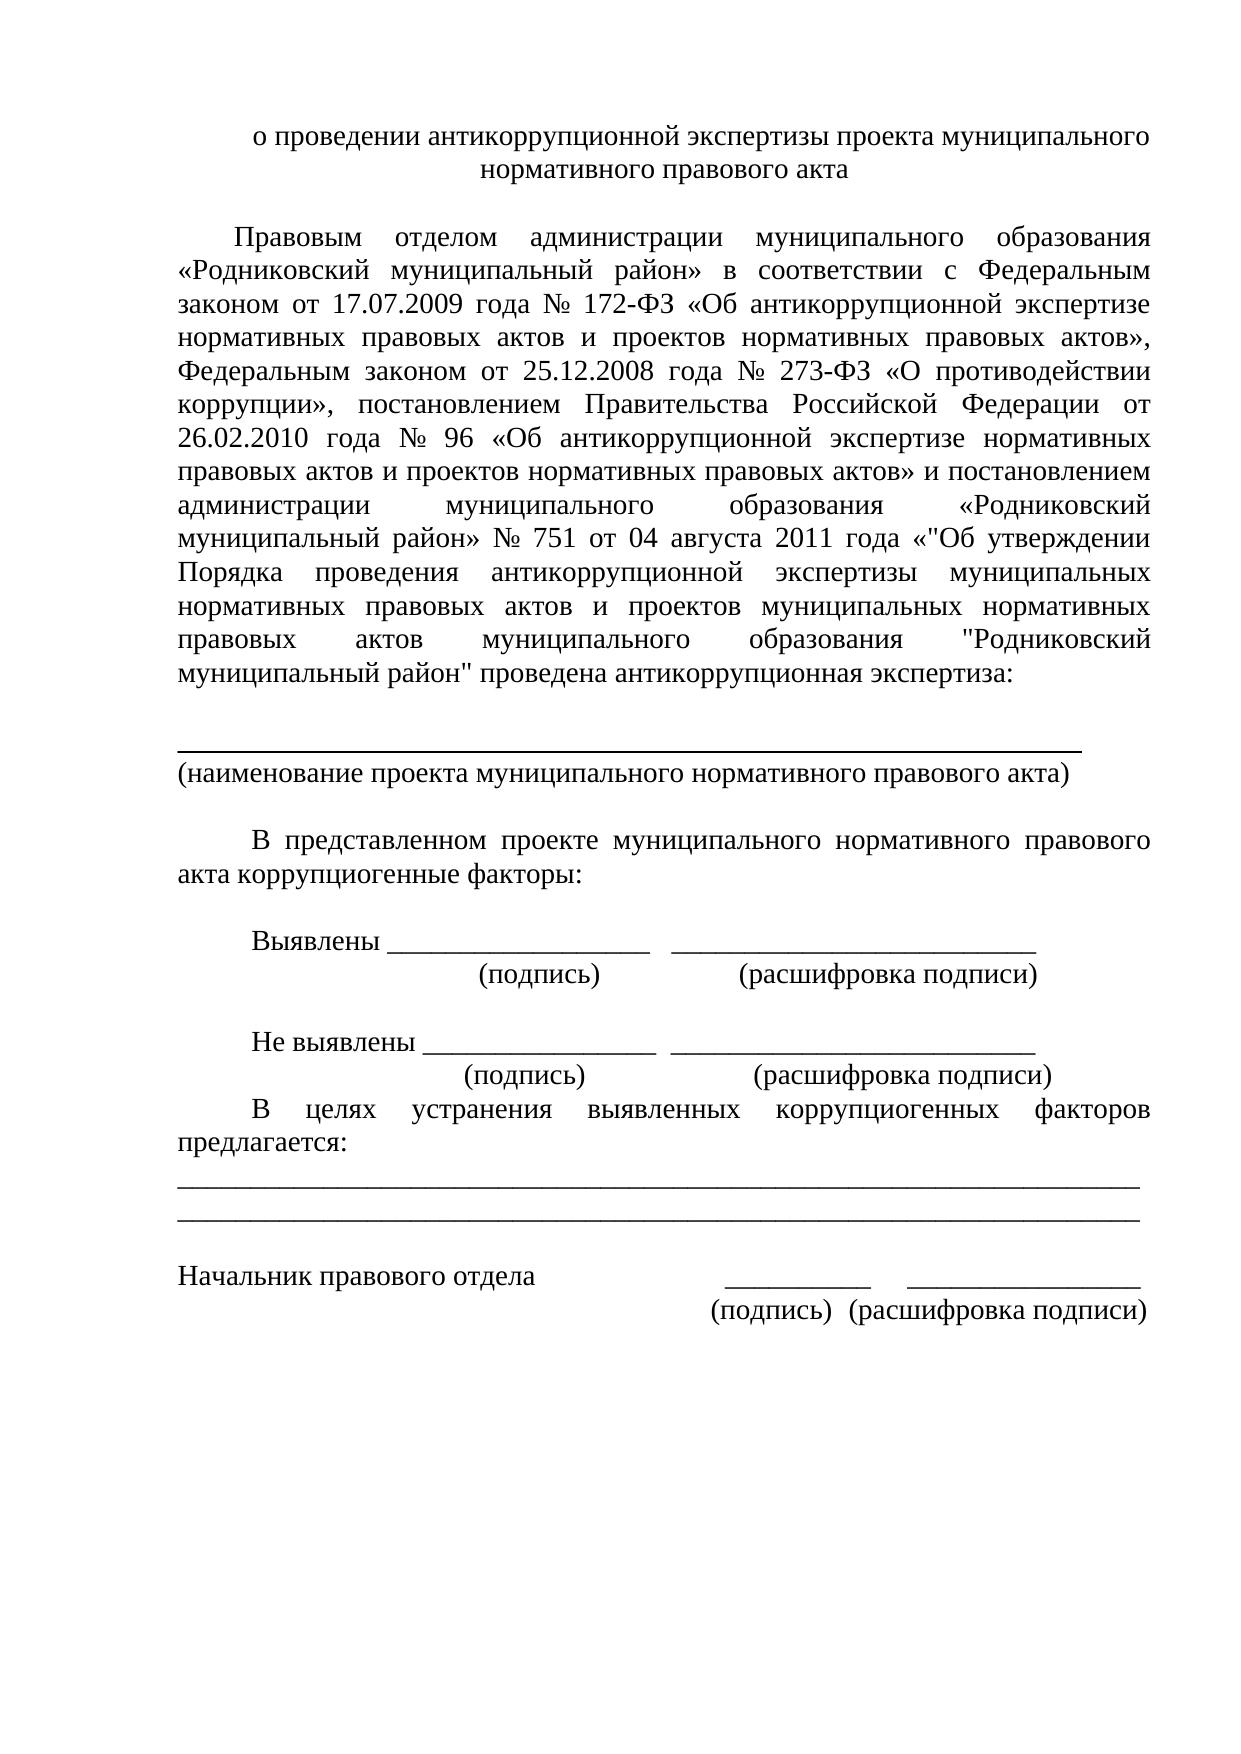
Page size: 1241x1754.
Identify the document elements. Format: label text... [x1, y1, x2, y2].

text Не выявлены ________________ _________________________ [177, 1024, 1152, 1057]
text Выявлены __________________ _________________________ [177, 923, 1152, 957]
text (подпись) (расшифровка подписи) [177, 957, 1152, 990]
text (наименование проекта муниципального нормативного правового акта) [177, 755, 1152, 789]
text ______________________________________________________________ [177, 722, 1152, 755]
text о проведении антикоррупционной экспертизы проекта муниципального нормативного правового акта [177, 118, 1152, 185]
text В целях устранения выявленных коррупциогенных факторов предлагается: ____________________________________________________________________________________________________________________________________ [177, 1091, 1152, 1225]
text (подпись) (расшифровка подписи) [177, 1057, 1152, 1091]
text Правовым отделом администрации муниципального образования «Родниковский муниципальный район» в соответствии с Федеральным законом от 17.07.2009 года № 172-ФЗ «Об антикоррупционной экспертизе нормативных правовых актов и проектов нормативных правовых актов», Федеральным законом от 25.12.2008 года № 273-ФЗ «О противодействии коррупции», постановлением Правительства Российской Федерации от 26.02.2010 года № 96 «Об антикоррупционной экспертизе нормативных правовых актов и проектов нормативных правовых актов» и постановлением администрации муниципального образования «Родниковский муниципальный район» № 751 от 04 августа 2011 года «"Об утверждении Порядка проведения антикоррупционной экспертизы муниципальных нормативных правовых актов и проектов муниципальных нормативных правовых актов муниципального образования "Родниковский муниципальный район" проведена антикоррупционная экспертиза: [177, 219, 1152, 688]
text В представленном проекте муниципального нормативного правового акта коррупциогенные факторы: [177, 822, 1152, 889]
text (подпись) (расшифровка подписи) [177, 1292, 1152, 1326]
text Начальник правового отдела __________ ________________ [177, 1258, 1152, 1292]
